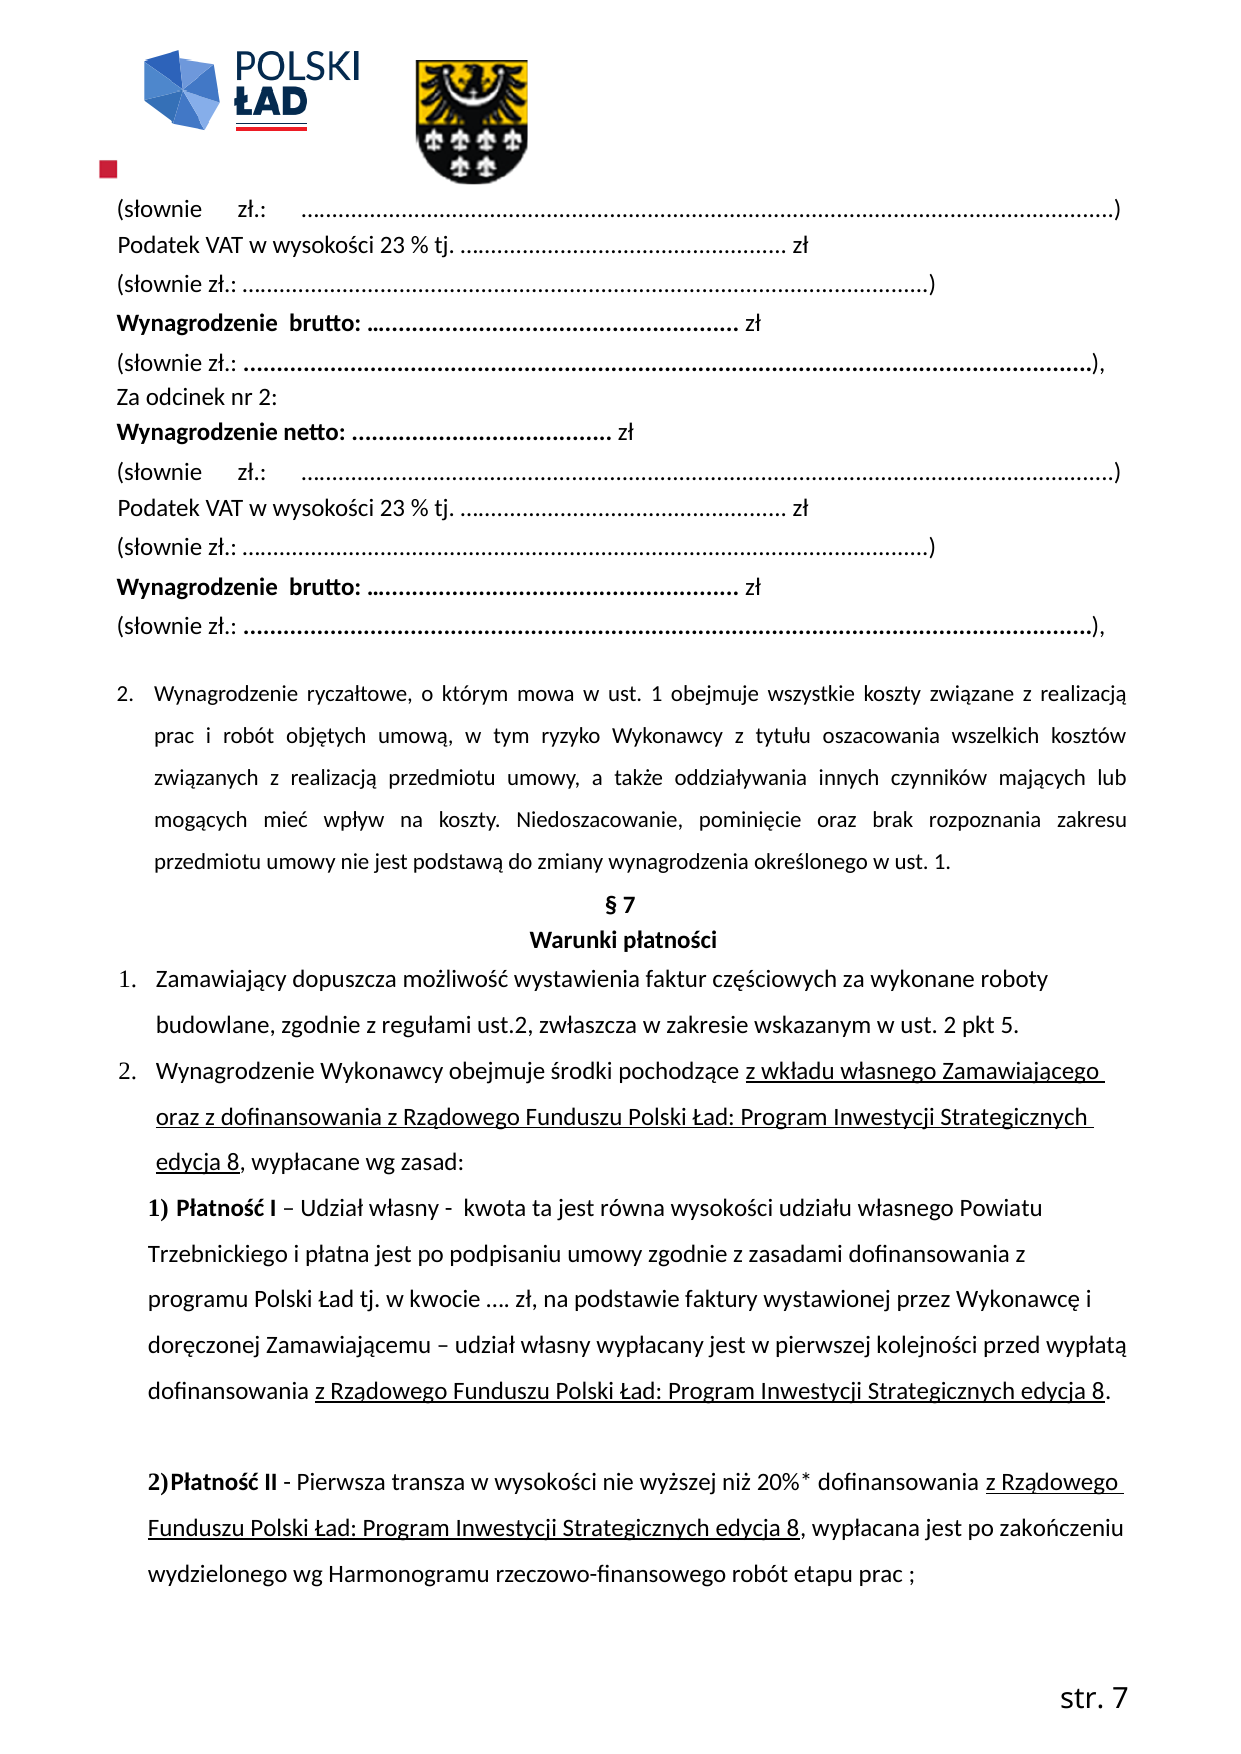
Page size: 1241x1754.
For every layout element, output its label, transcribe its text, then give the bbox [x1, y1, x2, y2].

text (słownie zł.: …..............................................................................................................................) Podatek VAT w wysokości 23 % tj. …................................................. zł [116, 456, 1123, 522]
picture [57, 0, 529, 185]
list Płatność II - Pierwsza transza w wysokości nie wyższej niż 20%* dofinansowania z Rządowego Funduszu Polski Ład: Program Inwestycji Strategicznych edycja 8, wypłacana jest po zakończeniu wydzielonego wg Harmonogramu rzeczowo-finansowego robót etapu prac ; [148, 1466, 1128, 1588]
subtitle § 7 [187, 889, 1053, 920]
text Warunki płatności [118, 924, 1128, 954]
text Za odcinek nr 2: [116, 382, 1128, 412]
text (słownie zł.: ...............................................................................................................................), [116, 347, 1128, 377]
list Wynagrodzenie ryczałtowe, o którym mowa w ust. 1 obejmuje wszystkie koszty związane z realizacją prac i robót objętych umową, w tym ryzyko Wykonawcy z tytułu oszacowania wszelkich kosztów związanych z realizacją przedmiotu umowy, a także oddziaływania innych czynników mających lub mogących mieć wpływ na koszty. Niedoszacowanie, pominięcie oraz brak rozpoznania zakresu przedmiotu umowy nie jest podstawą do zmiany wynagrodzenia określonego w ust. 1. [116, 679, 1128, 875]
text Wynagrodzenie brutto: …..................................................... zł [116, 571, 1111, 601]
list Wynagrodzenie Wykonawcy obejmuje środki pochodzące z wkładu własnego Zamawiającego oraz z dofinansowania z Rządowego Funduszu Polski Ład: Program Inwestycji Strategicznych edycja 8, wypłacane wg zasad: [118, 1055, 1128, 1177]
list Płatność I – Udział własny - kwota ta jest równa wysokości udziału własnego Powiatu Trzebnickiego i płatna jest po podpisaniu umowy zgodnie z zasadami dofinansowania z programu Polski Ład tj. w kwocie …. zł, na podstawie faktury wystawionej przez Wykonawcę i doręczonej Zamawiającemu – udział własny wypłacany jest w pierwszej kolejności przed wypłatą dofinansowania z Rządowego Funduszu Polski Ład: Program Inwestycji Strategicznych edycja 8. [148, 1192, 1128, 1406]
text Wynagrodzenie brutto: …..................................................... zł [116, 307, 1111, 338]
text (słownie zł.: ...............................................................................................................................), [116, 610, 1128, 641]
text (słownie zł.: …..........................................................................................................) [116, 531, 1111, 562]
text (słownie zł.: …..............................................................................................................................) Podatek VAT w wysokości 23 % tj. …................................................. zł [116, 193, 1123, 259]
list Zamawiający dopuszcza możliwość wystawienia faktur częściowych za wykonane roboty budowlane, zgodnie z regułami ust.2, zwłaszcza w zakresie wskazanym w ust. 2 pkt 5. [118, 963, 1128, 1040]
text Wynagrodzenie netto: ....................................... zł [116, 416, 1128, 447]
text (słownie zł.: …..........................................................................................................) [116, 268, 1111, 299]
